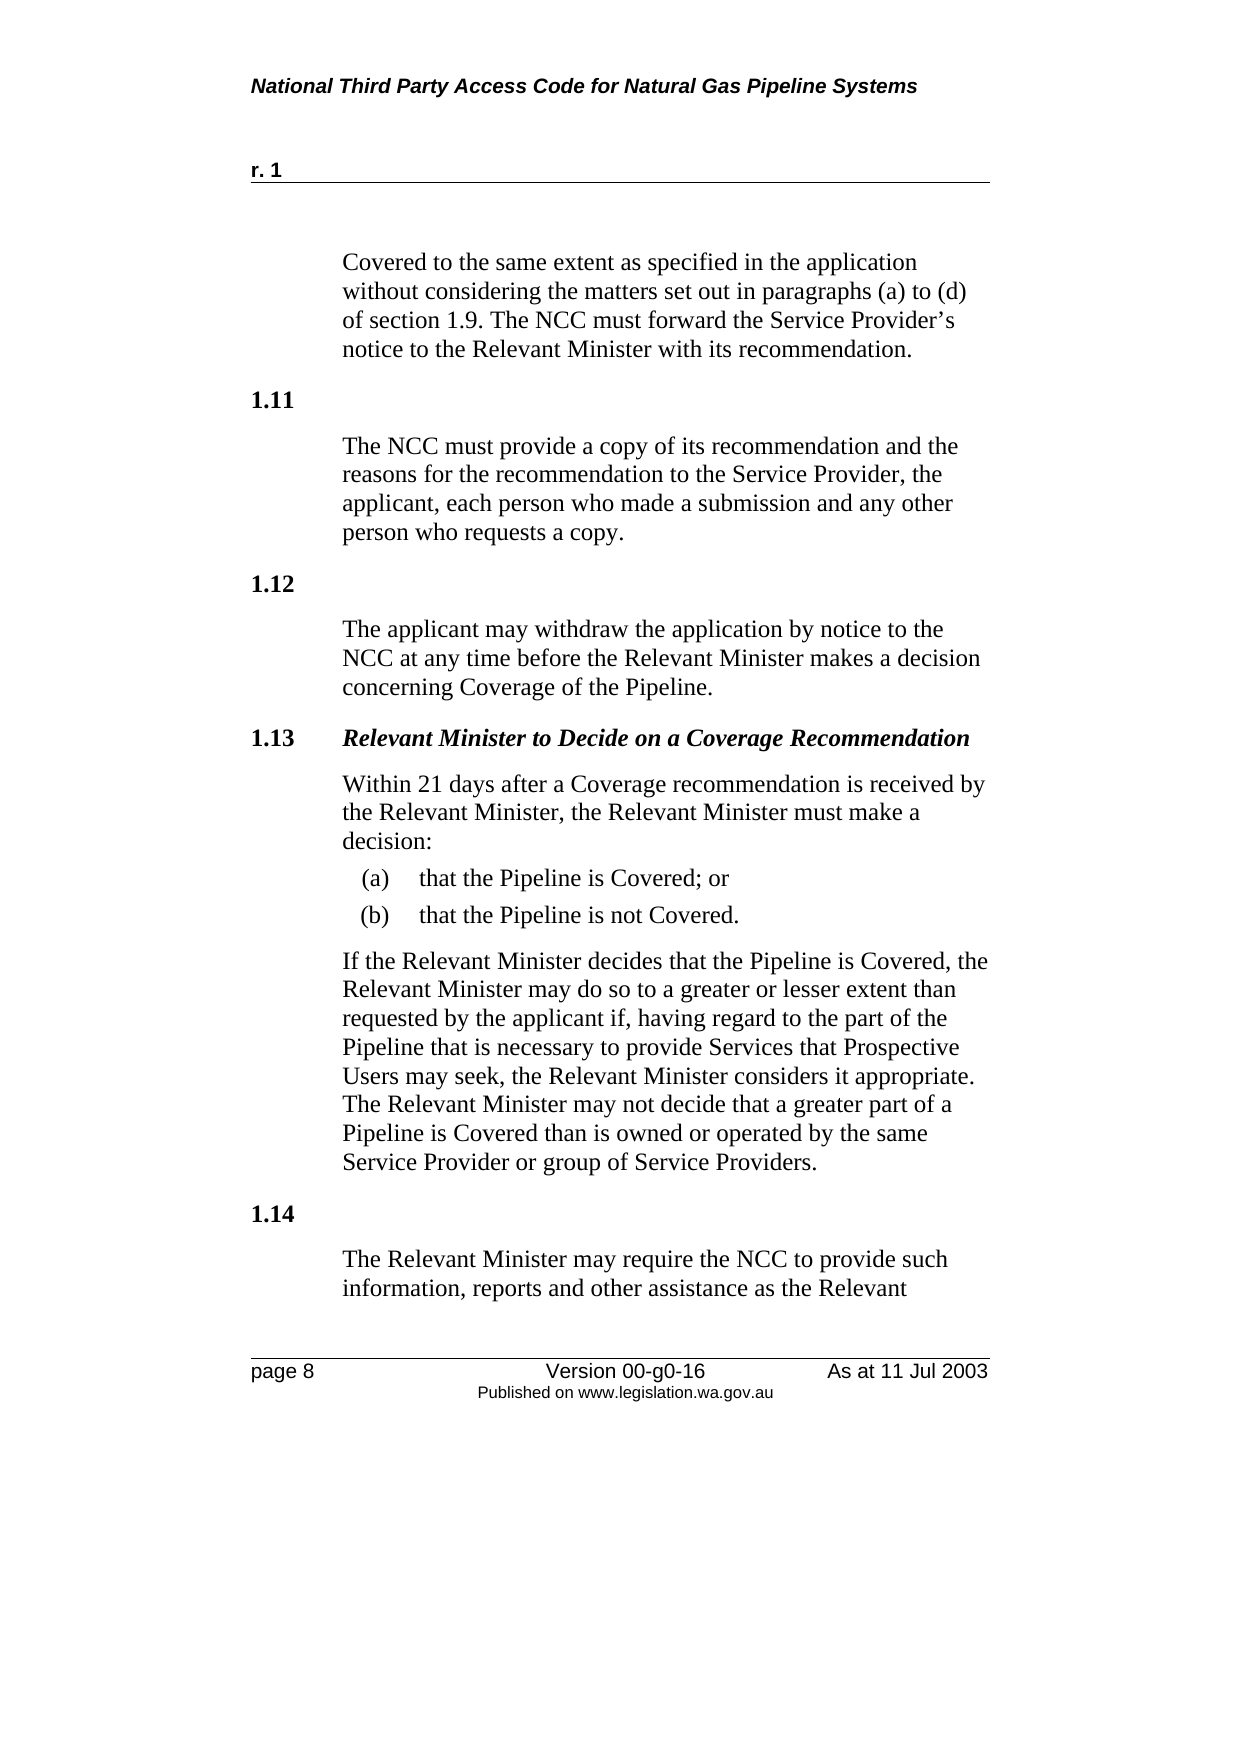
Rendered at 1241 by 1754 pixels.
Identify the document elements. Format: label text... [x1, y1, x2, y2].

subtitle 1.14 [251, 1199, 990, 1227]
text Within 21 days after a Coverage recommendation is received by the Relevant Minister, the Relevant Minister must make a decision: [251, 769, 990, 855]
text If the Relevant Minister decides that the Pipeline is Covered, the Relevant Minister may do so to a greater or lesser extent than requested by the applicant if, having regard to the part of the Pipeline that is necessary to provide Services that Prospective Users may seek, the Relevant Minister considers it appropriate. The Relevant Minister may not decide that a greater part of a Pipeline is Covered than is owned or operated by the same Service Provider or group of Service Providers. [251, 946, 990, 1176]
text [251, 247, 990, 362]
text (a) that the Pipeline is Covered; or [251, 863, 990, 892]
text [251, 1244, 990, 1302]
text (b) that the Pipeline is not Covered. [251, 900, 990, 929]
text The NCC must provide a copy of its recommendation and the reasons for the recommendation to the Service Provider, the applicant, each person who made a submission and any other person who requests a copy. [251, 431, 990, 546]
text The applicant may withdraw the application by notice to the NCC at any time before the Relevant Minister makes a decision concerning Coverage of the Pipeline. [251, 614, 990, 700]
subtitle 1.12 [251, 569, 990, 597]
subtitle 1.13 Relevant Minister to Decide on a Coverage Recommendation [251, 723, 990, 752]
subtitle 1.11 [251, 385, 990, 414]
